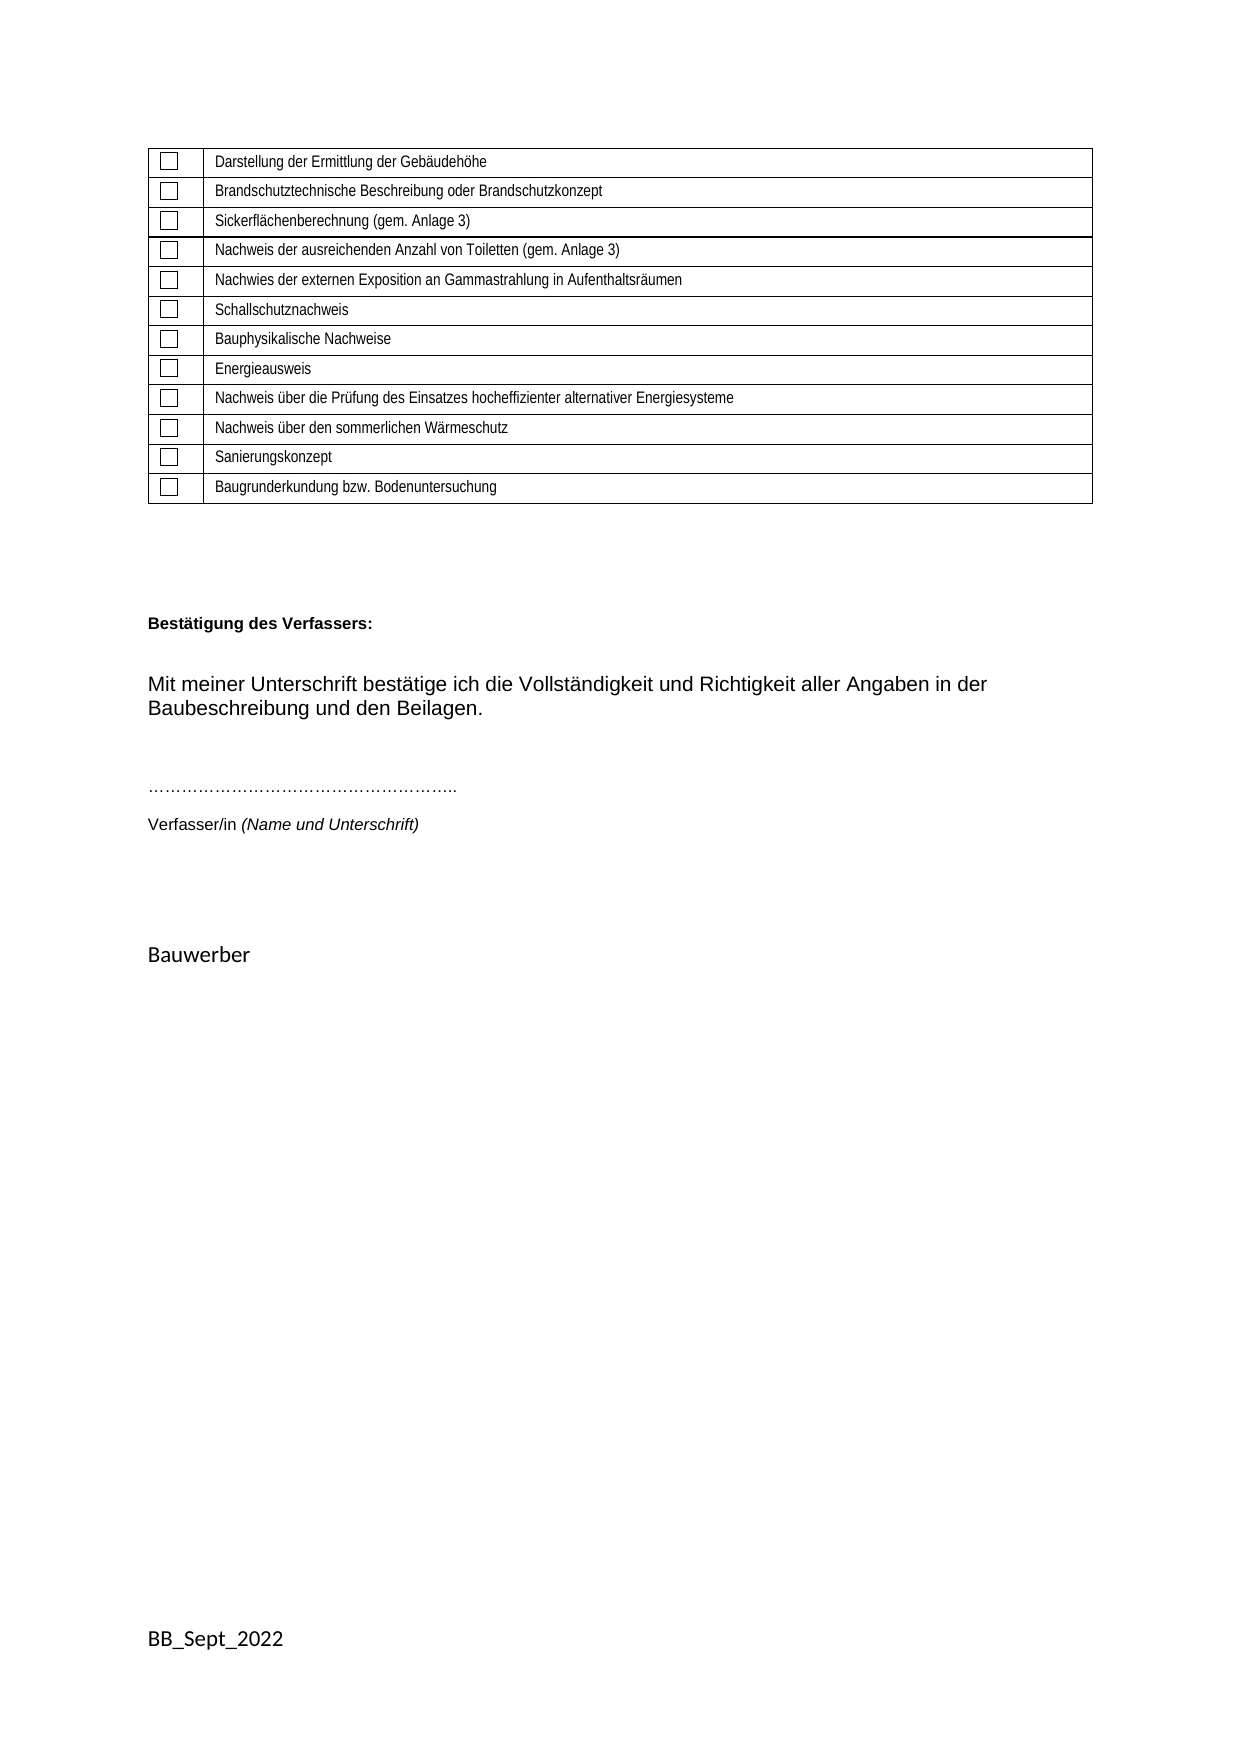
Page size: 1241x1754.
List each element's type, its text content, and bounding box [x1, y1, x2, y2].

text Mit meiner Unterschrift bestätige ich die Vollständigkeit und Richtigkeit aller Angaben in der Baubeschreibung und den Beilagen. [148, 671, 1093, 719]
table_cell Nachwies der externen Exposition an Gammastrahlung in Aufenthaltsräumen [204, 267, 1092, 296]
table_cell [149, 149, 203, 177]
table_cell Sanierungskonzept [204, 445, 1092, 473]
table_cell [149, 208, 203, 236]
table_cell Baugrunderkundung bzw. Bodenuntersuchung [204, 474, 1092, 503]
table_cell [149, 178, 203, 207]
table_cell [149, 297, 203, 325]
text ……………………………………………….. [148, 777, 1093, 796]
table_cell [149, 445, 203, 473]
table_cell Energieausweis [204, 356, 1092, 384]
table_cell [149, 474, 203, 503]
table_cell Bauphysikalische Nachweise [204, 326, 1092, 355]
text Verfasser/in (Name und Unterschrift) [148, 815, 1093, 834]
table_cell [149, 385, 203, 414]
text Bauwerber [148, 940, 1093, 968]
table_cell Nachweis über den sommerlichen Wärmeschutz [204, 415, 1092, 443]
table_cell Nachweis über die Prüfung des Einsatzes hocheffizienter alternativer Energiesysteme [204, 385, 1092, 414]
table_cell [149, 415, 203, 443]
table_cell Schallschutznachweis [204, 297, 1092, 325]
table_cell Darstellung der Ermittlung der Gebäudehöhe [204, 149, 1092, 177]
table_cell Sickerflächenberechnung (gem. Anlage 3) [204, 208, 1092, 236]
table_cell Brandschutztechnische Beschreibung oder Brandschutzkonzept [204, 178, 1092, 207]
table_cell [149, 356, 203, 384]
table_cell [149, 238, 203, 266]
table_cell [149, 267, 203, 296]
table_cell [149, 326, 203, 355]
text Bestätigung des Verfassers: [148, 614, 1093, 633]
table_cell Nachweis der ausreichenden Anzahl von Toiletten (gem. Anlage 3) [204, 238, 1092, 266]
